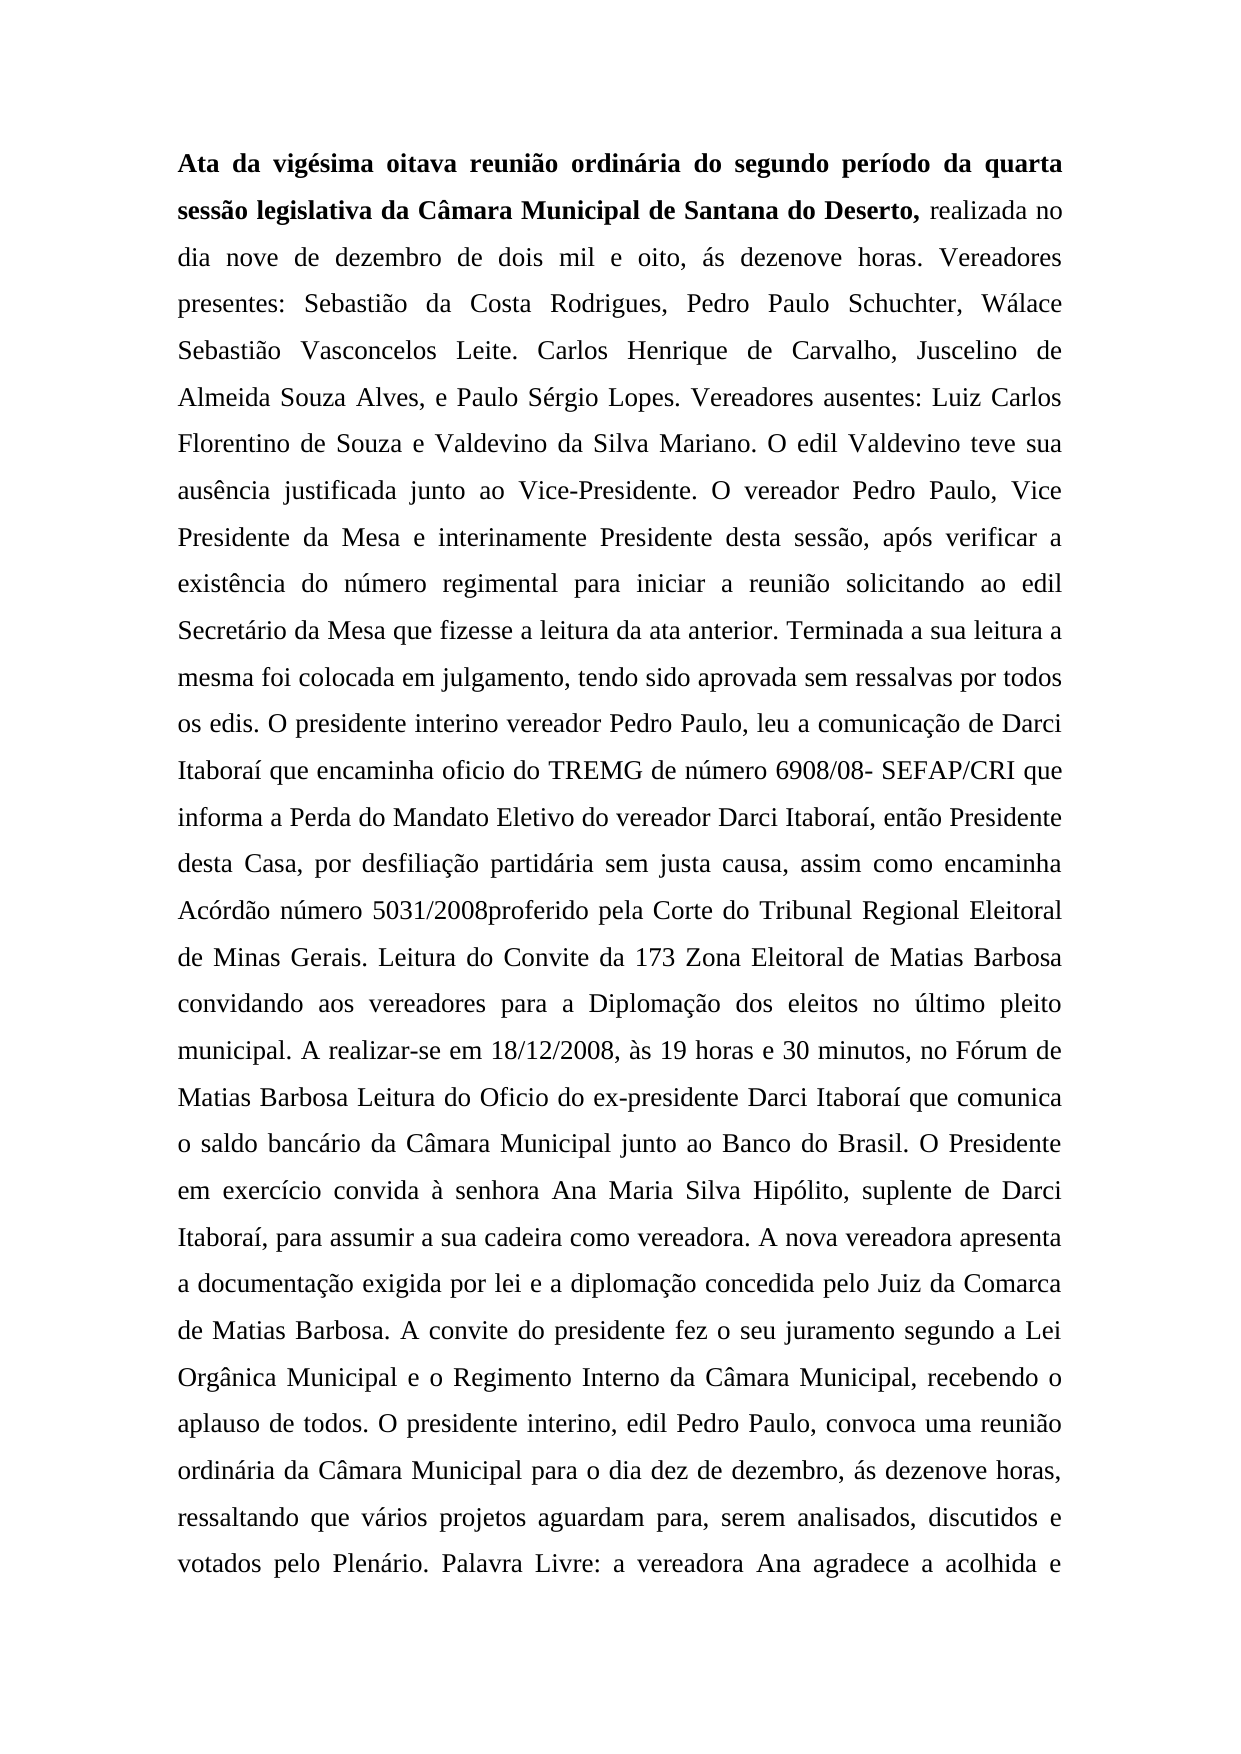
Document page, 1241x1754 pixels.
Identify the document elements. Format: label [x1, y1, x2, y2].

text [177, 148, 1063, 1579]
